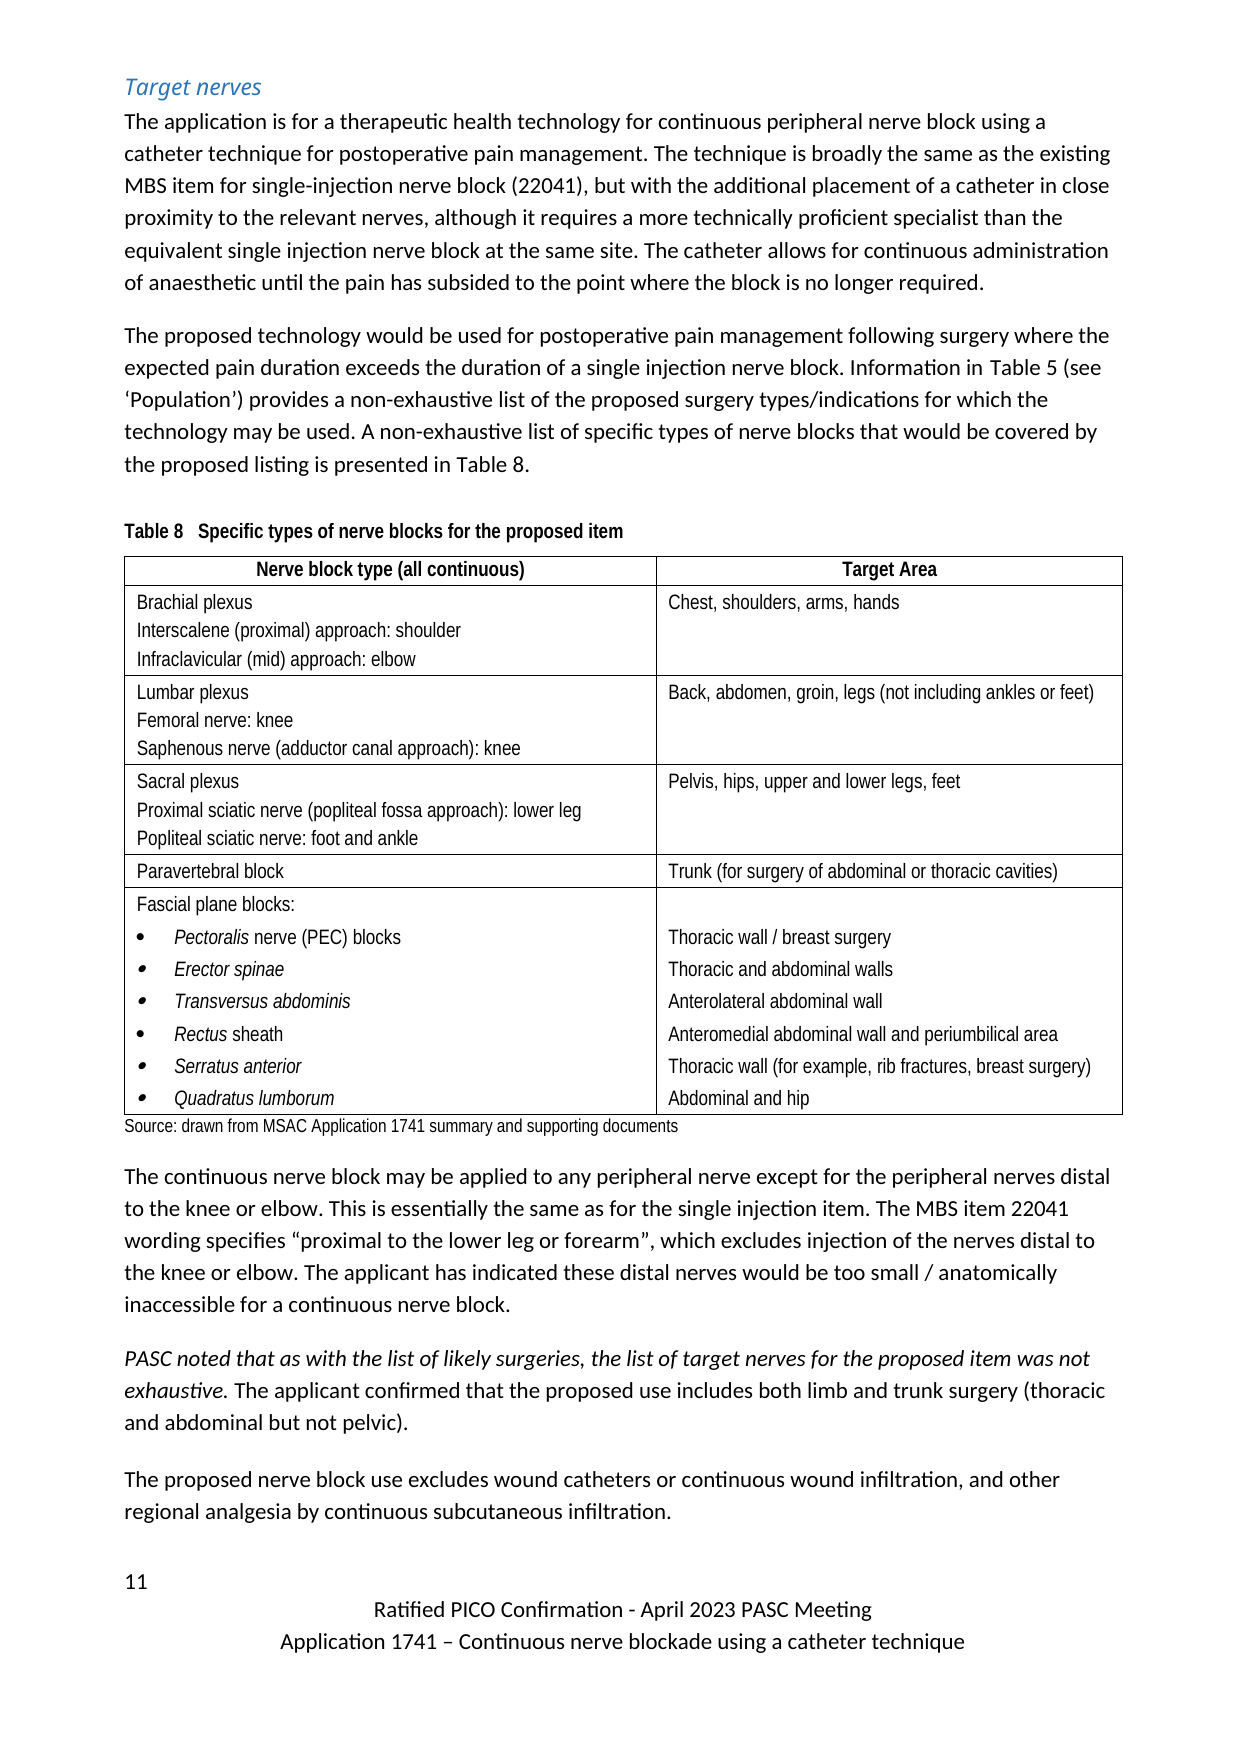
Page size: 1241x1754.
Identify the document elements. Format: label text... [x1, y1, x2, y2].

table_cell Quadratus lumborum [125, 1082, 656, 1114]
text The proposed technology would be used for postoperative pain management following surgery where the expected pain duration exceeds the duration of a single injection nerve block. Information in Table 5 (see ‘Population’) provides a non-exhaustive list of the proposed surgery types/indications for which the technology may be used. A non-exhaustive list of specific types of nerve blocks that would be covered by the proposed listing is presented in Table 8. [124, 321, 1122, 478]
table_cell Thoracic wall / breast surgery [657, 920, 1122, 953]
text Table 8 Specific types of nerve blocks for the proposed item [124, 519, 1122, 543]
table_cell Erector spinae [125, 953, 656, 985]
text Source: drawn from MSAC Application 1741 summary and supporting documents [124, 1115, 1122, 1137]
table_cell Back, abdomen, groin, legs (not including ankles or feet) [657, 676, 1122, 764]
table_cell Fascial plane blocks: [125, 888, 656, 920]
table_cell Thoracic and abdominal walls [657, 953, 1122, 985]
table_cell Brachial plexus Interscalene (proximal) approach: shoulder Infraclavicular (mid) approach: elbow [125, 586, 656, 674]
table_cell Serratus anterior [125, 1050, 656, 1082]
table_cell Rectus sheath [125, 1018, 656, 1050]
table_cell Anterolateral abdominal wall [657, 985, 1122, 1017]
table_cell Chest, shoulders, arms, hands [657, 586, 1122, 674]
table_cell Anteromedial abdominal wall and periumbilical area [657, 1018, 1122, 1050]
text The continuous nerve block may be applied to any peripheral nerve except for the peripheral nerves distal to the knee or elbow. This is essentially the same as for the single injection item. The MBS item 22041 wording specifies “proximal to the lower leg or forearm”, which excludes injection of the nerves distal to the knee or elbow. The applicant has indicated these distal nerves would be too small / anatomically inaccessible for a continuous nerve block. [124, 1162, 1122, 1319]
table_cell Paravertebral block [125, 855, 656, 887]
table_cell Pectoralis nerve (PEC) blocks [125, 920, 656, 953]
text The proposed nerve block use excludes wound catheters or continuous wound infiltration, and other regional analgesia by continuous subcutaneous infiltration. [124, 1465, 1122, 1525]
table_cell [657, 888, 1122, 920]
subtitle Target nerves [124, 71, 1122, 102]
table_header Target Area [657, 557, 1122, 585]
table_cell Sacral plexus Proximal sciatic nerve (popliteal fossa approach): lower leg Popliteal sciatic nerve: foot and ankle [125, 765, 656, 854]
table_cell Pelvis, hips, upper and lower legs, feet [657, 765, 1122, 854]
table_header Nerve block type (all continuous) [125, 557, 656, 585]
table_cell Abdominal and hip [657, 1082, 1122, 1114]
table_cell Transversus abdominis [125, 985, 656, 1017]
table_cell Thoracic wall (for example, rib fractures, breast surgery) [657, 1050, 1122, 1082]
table_cell Lumbar plexus Femoral nerve: knee Saphenous nerve (adductor canal approach): knee [125, 676, 656, 764]
text The application is for a therapeutic health technology for continuous peripheral nerve block using a catheter technique for postoperative pain management. The technique is broadly the same as the existing MBS item for single-injection nerve block (22041), but with the additional placement of a catheter in close proximity to the relevant nerves, although it requires a more technically proficient specialist than the equivalent single injection nerve block at the same site. The catheter allows for continuous administration of anaesthetic until the pain has subsided to the point where the block is no longer required. [124, 107, 1122, 296]
table_cell Trunk (for surgery of abdominal or thoracic cavities) [657, 855, 1122, 887]
text PASC noted that as with the list of likely surgeries, the list of target nerves for the proposed item was not exhaustive. The applicant confirmed that the proposed use includes both limb and trunk surgery (thoracic and abdominal but not pelvic). [124, 1344, 1122, 1436]
